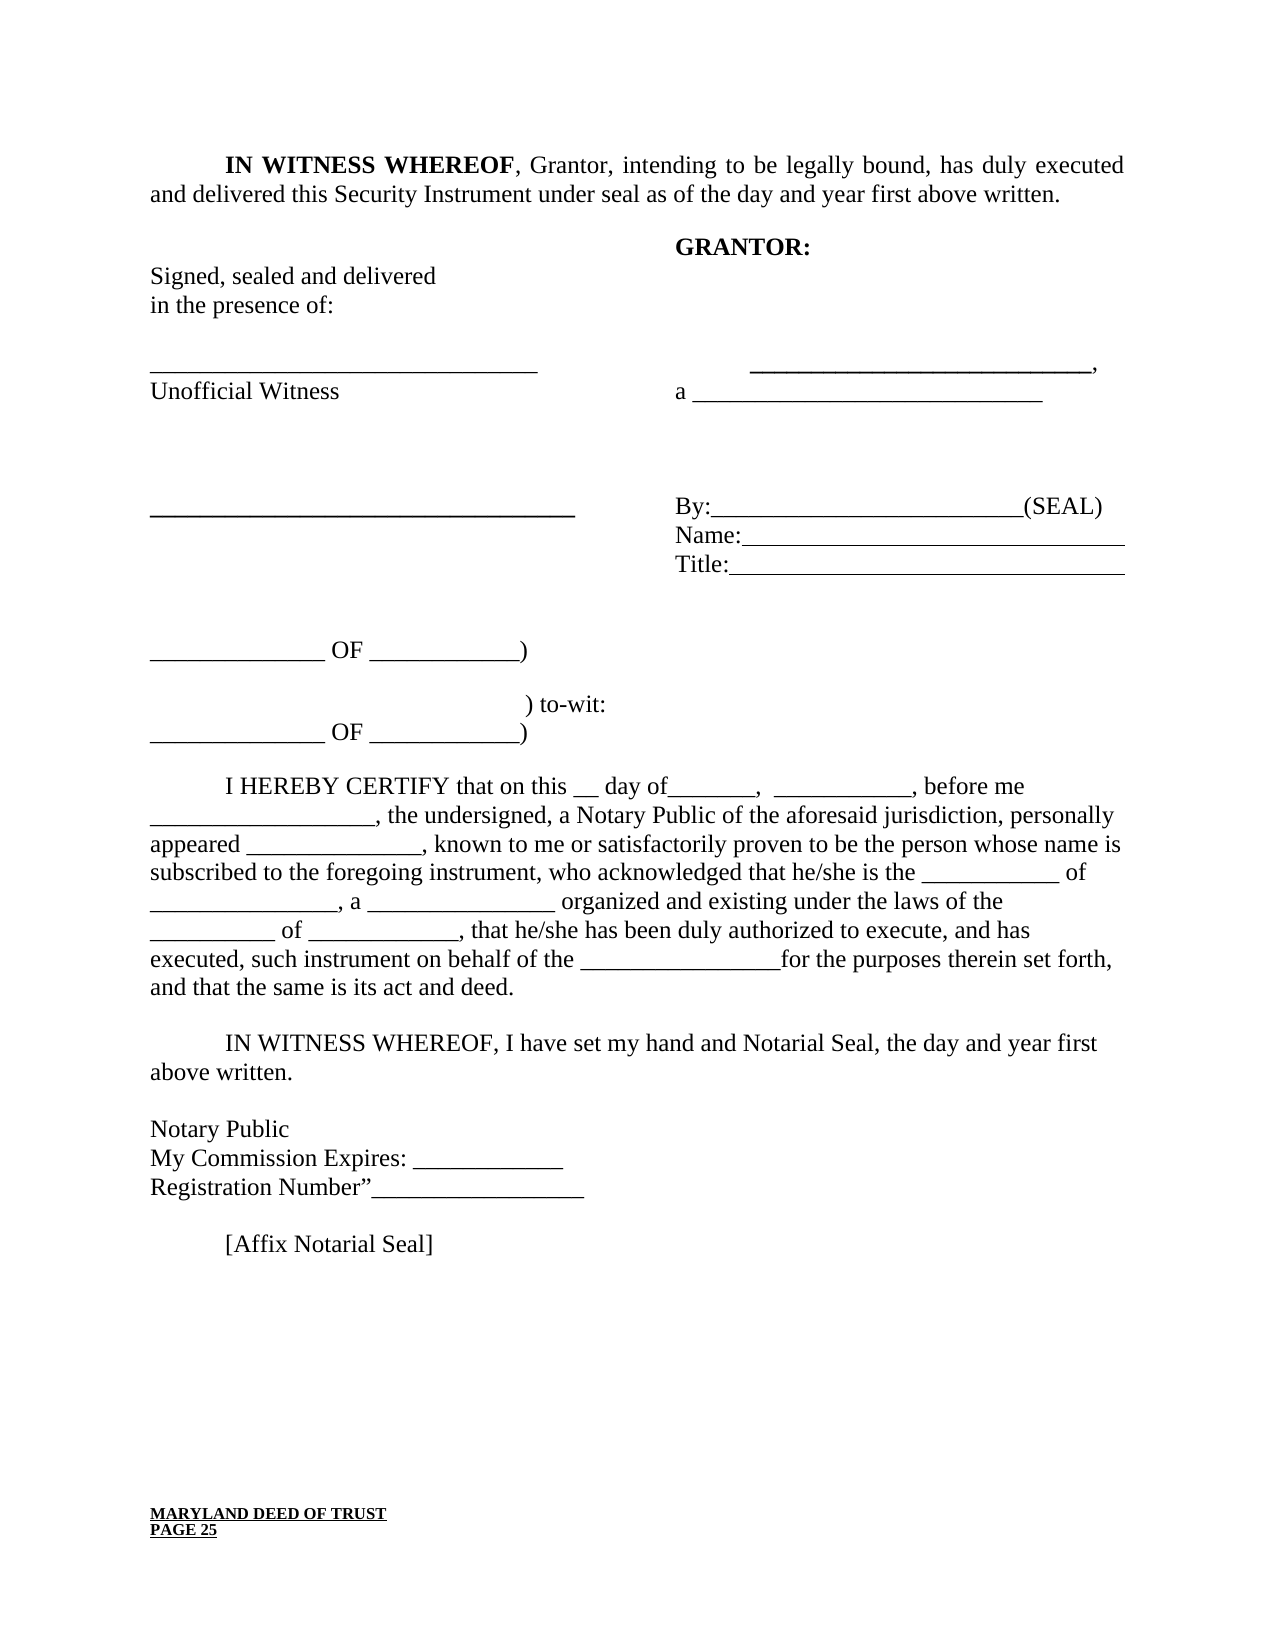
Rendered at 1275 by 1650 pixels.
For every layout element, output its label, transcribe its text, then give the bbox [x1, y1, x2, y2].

text Notary Public [150, 1114, 1125, 1143]
text Title: [150, 549, 1125, 577]
text Signed, sealed and delivered [150, 261, 1125, 290]
text ______________ OF ____________) [150, 635, 1125, 664]
text I HEREBY CERTIFY that on this __ day of_______, ___________, before me __________________, the undersigned, a Notary Public of the aforesaid jurisdiction, personally appeared ______________, known to me or satisfactorily proven to be the person whose name is subscribed to the foregoing instrument, who acknowledged that he/she is the ___________ of _______________, a _______________ organized and existing under the laws of the __________ of ____________, that he/she has been duly authorized to execute, and has executed, such instrument on behalf of the ________________for the purposes therein set forth, and that the same is its act and deed. [150, 771, 1125, 1001]
text _______________________________ ____________________________, [150, 347, 1125, 376]
text Name: [150, 520, 1125, 549]
text GRANTOR: [150, 232, 1125, 261]
text Registration Number”_________________ [150, 1172, 1125, 1201]
text in the presence of: [150, 290, 1125, 319]
text ) to-wit: [150, 689, 1125, 717]
text __________________________________ By:_________________________(SEAL) [150, 491, 1125, 520]
text [Affix Notarial Seal] [150, 1229, 1125, 1258]
text My Commission Expires: ____________ [150, 1143, 1125, 1172]
text IN WITNESS WHEREOF, I have set my hand and Notarial Seal, the day and year first above written. [150, 1028, 1125, 1086]
text ______________ OF ____________) [150, 717, 1125, 746]
text IN WITNESS WHEREOF, Grantor, intending to be legally bound, has duly executed and delivered this Security Instrument under seal as of the day and year first above written. [150, 150, 1125, 207]
text Unofficial Witness a ____________________________ [150, 376, 1125, 405]
